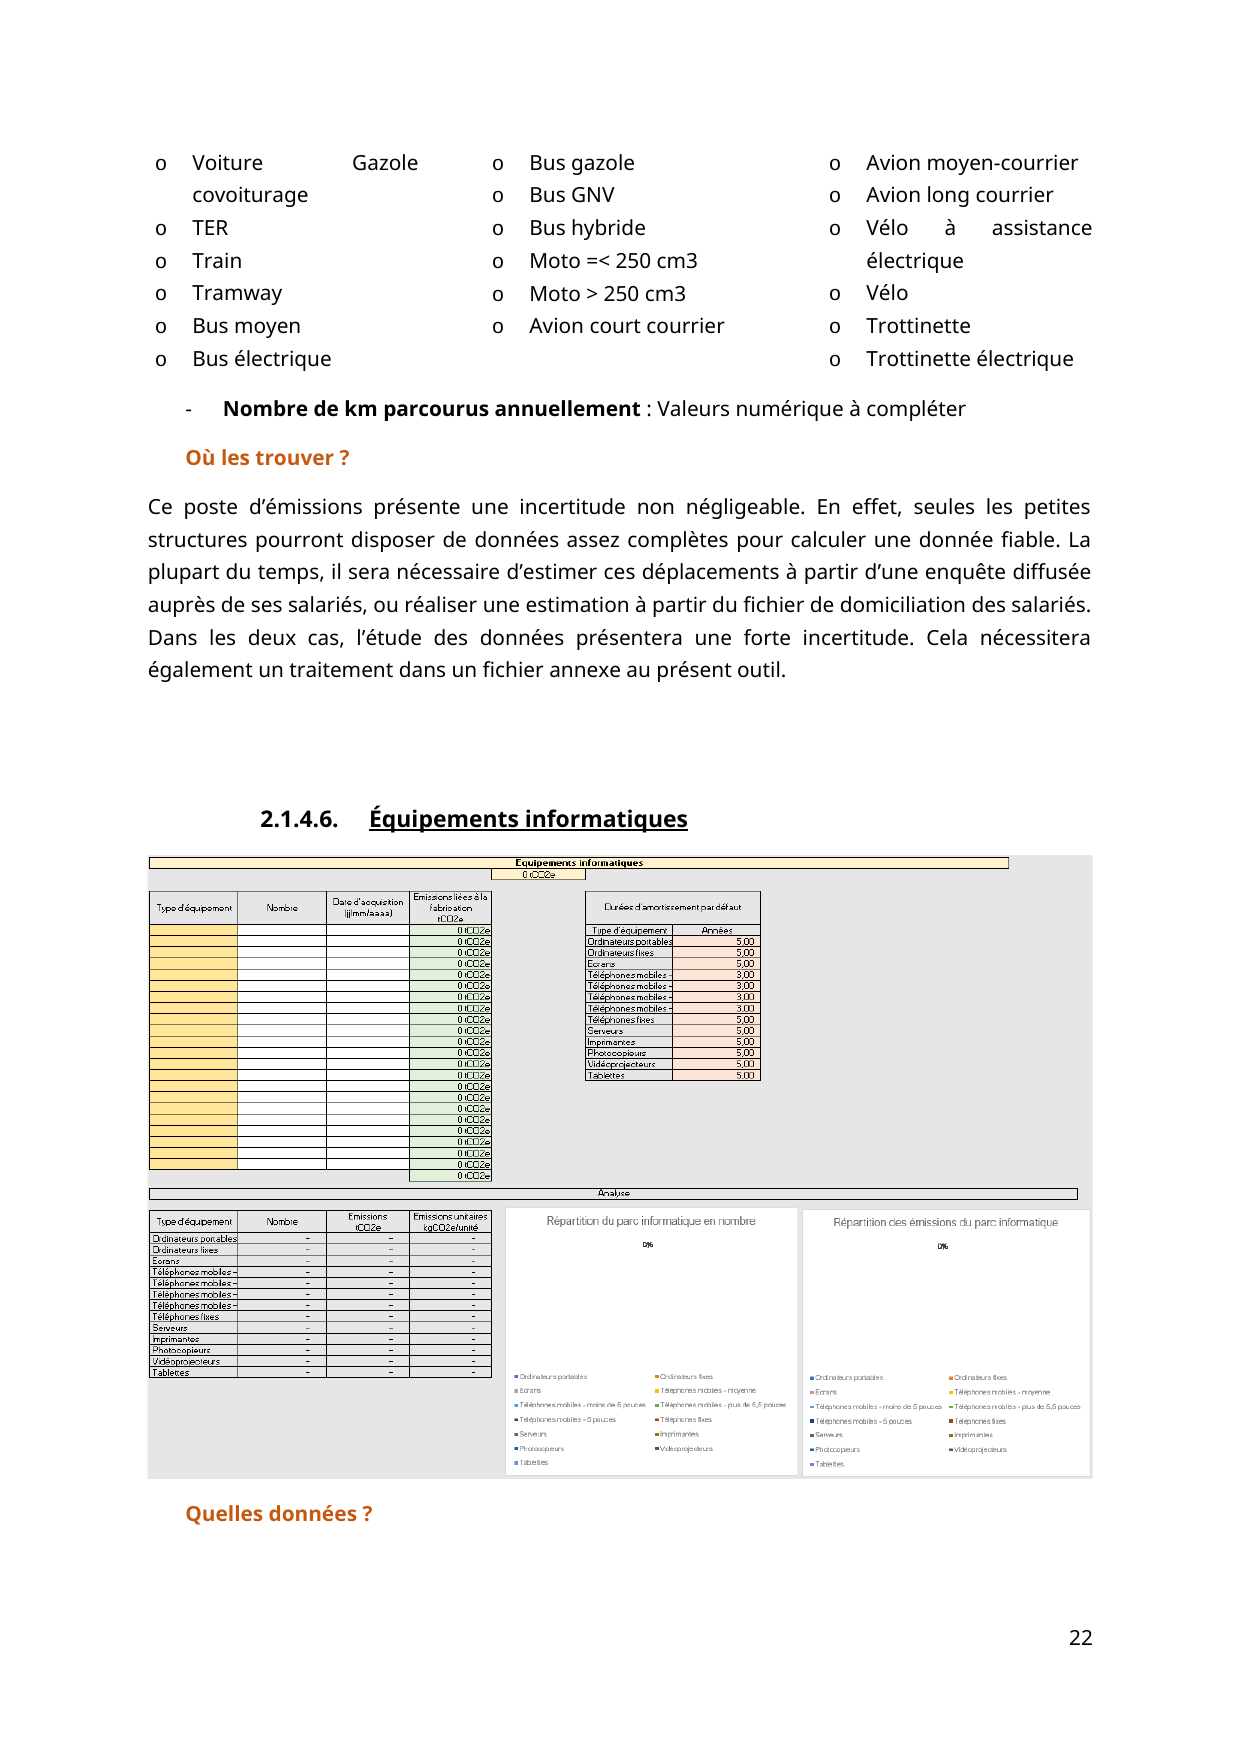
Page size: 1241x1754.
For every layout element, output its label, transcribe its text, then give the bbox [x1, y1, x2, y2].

list Bus gazole [492, 148, 755, 176]
list Avion court courrier [492, 312, 755, 340]
list Moto =< 250 cm3 [492, 246, 755, 274]
list Avion moyen-courrier [829, 148, 1093, 176]
list Bus GNV [492, 180, 755, 209]
text Ce poste d’émissions présente une incertitude non négligeable. En effet, seules les petites structures pourront disposer de données assez complètes pour calculer une donnée fiable. La plupart du temps, il sera nécessaire d’estimer ces déplacements à partir d’une enquête diffusée auprès de ses salariés, ou réaliser une estimation à partir du fichier de domiciliation des salariés. Dans les deux cas, l’étude des données présentera une forte incertitude. Cela nécessitera également un traitement dans un fichier annexe au présent outil. [148, 492, 1093, 684]
picture [147, 855, 1093, 1479]
list Trottinette [829, 311, 1093, 340]
list Vélo à assistance électrique [829, 213, 1093, 274]
list Vélo [829, 278, 1093, 307]
list Tramway [154, 278, 418, 307]
list Bus électrique [154, 344, 418, 373]
list Trottinette électrique [829, 344, 1093, 373]
subtitle Quelles données ? [185, 1499, 1093, 1528]
list TER [154, 213, 418, 241]
list Moto > 250 cm3 [492, 279, 755, 307]
subtitle Où les trouver ? [185, 443, 1093, 471]
list Avion long courrier [829, 180, 1093, 209]
list Nombre de km parcourus annuellement : Valeurs numérique à compléter [185, 394, 1093, 422]
list Voiture Gazole covoiturage [154, 148, 418, 209]
subtitle Équipements informatiques [260, 803, 1093, 834]
list Train [154, 246, 418, 274]
list Bus hybride [492, 213, 755, 242]
list Bus moyen [154, 311, 418, 340]
